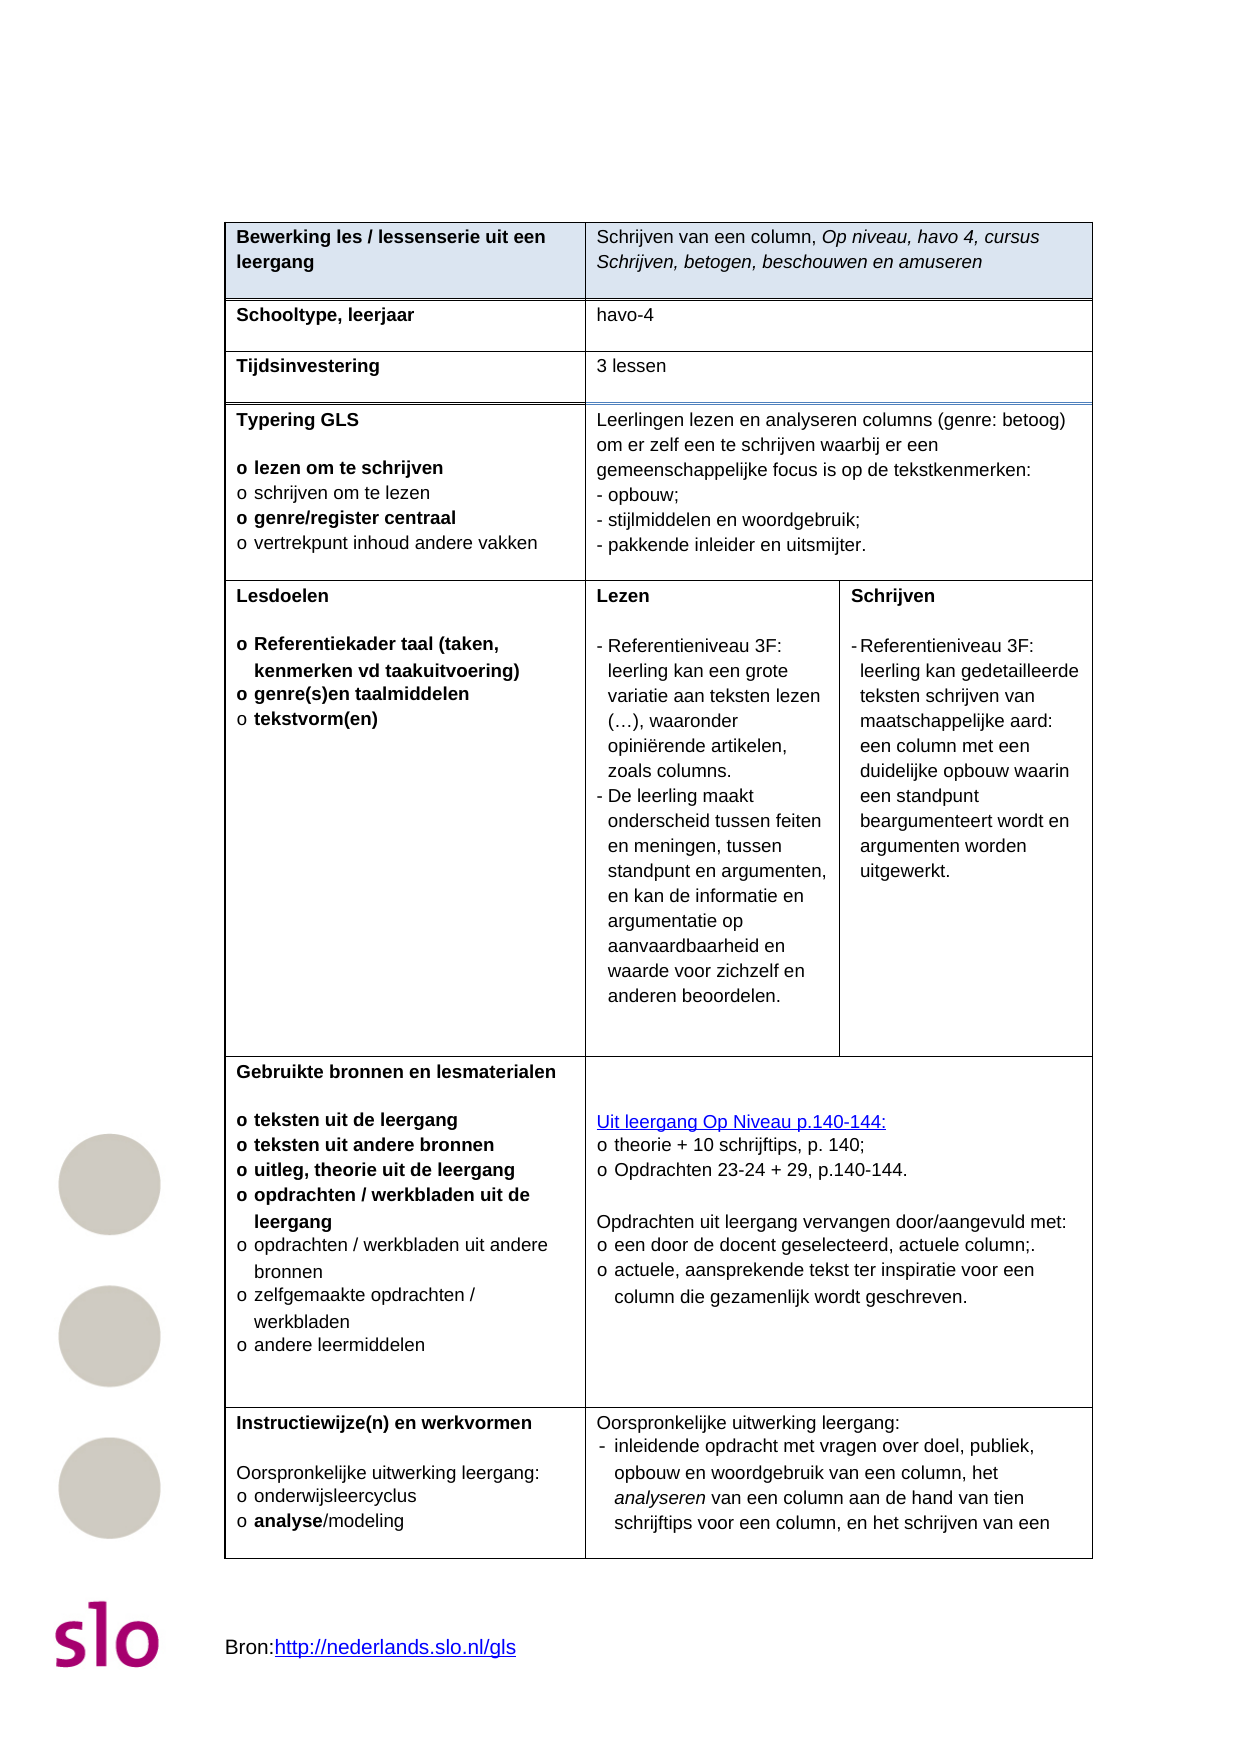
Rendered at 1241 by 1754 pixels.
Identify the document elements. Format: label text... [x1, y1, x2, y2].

table_cell Lesdoelen Referentiekader taal (taken, kenmerken vd taakuitvoering) genre(s)en taalmiddelen tekstvorm(en) [226, 581, 585, 1056]
table_cell Leerlingen lezen en analyseren columns (genre: betoog) om er zelf een te schrijven waarbij er een gemeenschappelijke focus is op de tekstkenmerken: - opbouw; - stijlmiddelen en woordgebruik; - pakkende inleider en uitsmijter. [586, 405, 1092, 580]
table_header Bewerking les / lessenserie uit een leergang [226, 223, 585, 298]
table_cell Gebruikte bronnen en lesmaterialen teksten uit de leergang teksten uit andere bronnen uitleg, theorie uit de leergang opdrachten / werkbladen uit de leergang opdrachten / werkbladen uit andere bronnen zelfgemaakte opdrachten / werkbladen andere leermiddelen [226, 1057, 585, 1407]
table_cell Lezen Referentieniveau 3F: leerling kan een grote variatie aan teksten lezen (…), waaronder opiniërende artikelen, zoals columns. De leerling maakt onderscheid tussen feiten en meningen, tussen standpunt en argumenten, en kan de informatie en argumentatie op aanvaardbaarheid en waarde voor zichzelf en anderen beoordelen. [586, 581, 839, 1056]
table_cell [586, 1408, 1092, 1558]
table_cell havo-4 [586, 301, 1092, 351]
picture [37, 1117, 176, 1682]
table_cell Schrijven Referentieniveau 3F: leerling kan gedetailleerde teksten schrijven van maatschappelijke aard: een column met een duidelijke opbouw waarin een standpunt beargumenteert wordt en argumenten worden uitgewerkt. [840, 581, 1092, 1056]
table_cell 3 lessen [586, 352, 1092, 402]
table_cell Uit leergang Op Niveau p.140-144: theorie + 10 schrijftips, p. 140; Opdrachten 23-24 + 29, p.140-144. Opdrachten uit leergang vervangen door/aangevuld met: een door de docent geselecteerd, actuele column;. actuele, aansprekende tekst ter inspiratie voor een column die gezamenlijk wordt geschreven. [586, 1057, 1092, 1407]
table_cell Typering GLS lezen om te schrijven schrijven om te lezen genre/register centraal vertrekpunt inhoud andere vakken [226, 405, 585, 580]
table_header Schrijven van een column, Op niveau, havo 4, cursus Schrijven, betogen, beschouwen en amuseren [586, 223, 1092, 298]
table_cell Tijdsinvestering [226, 352, 585, 402]
table_cell Schooltype, leerjaar [226, 301, 585, 351]
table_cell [226, 1408, 585, 1558]
